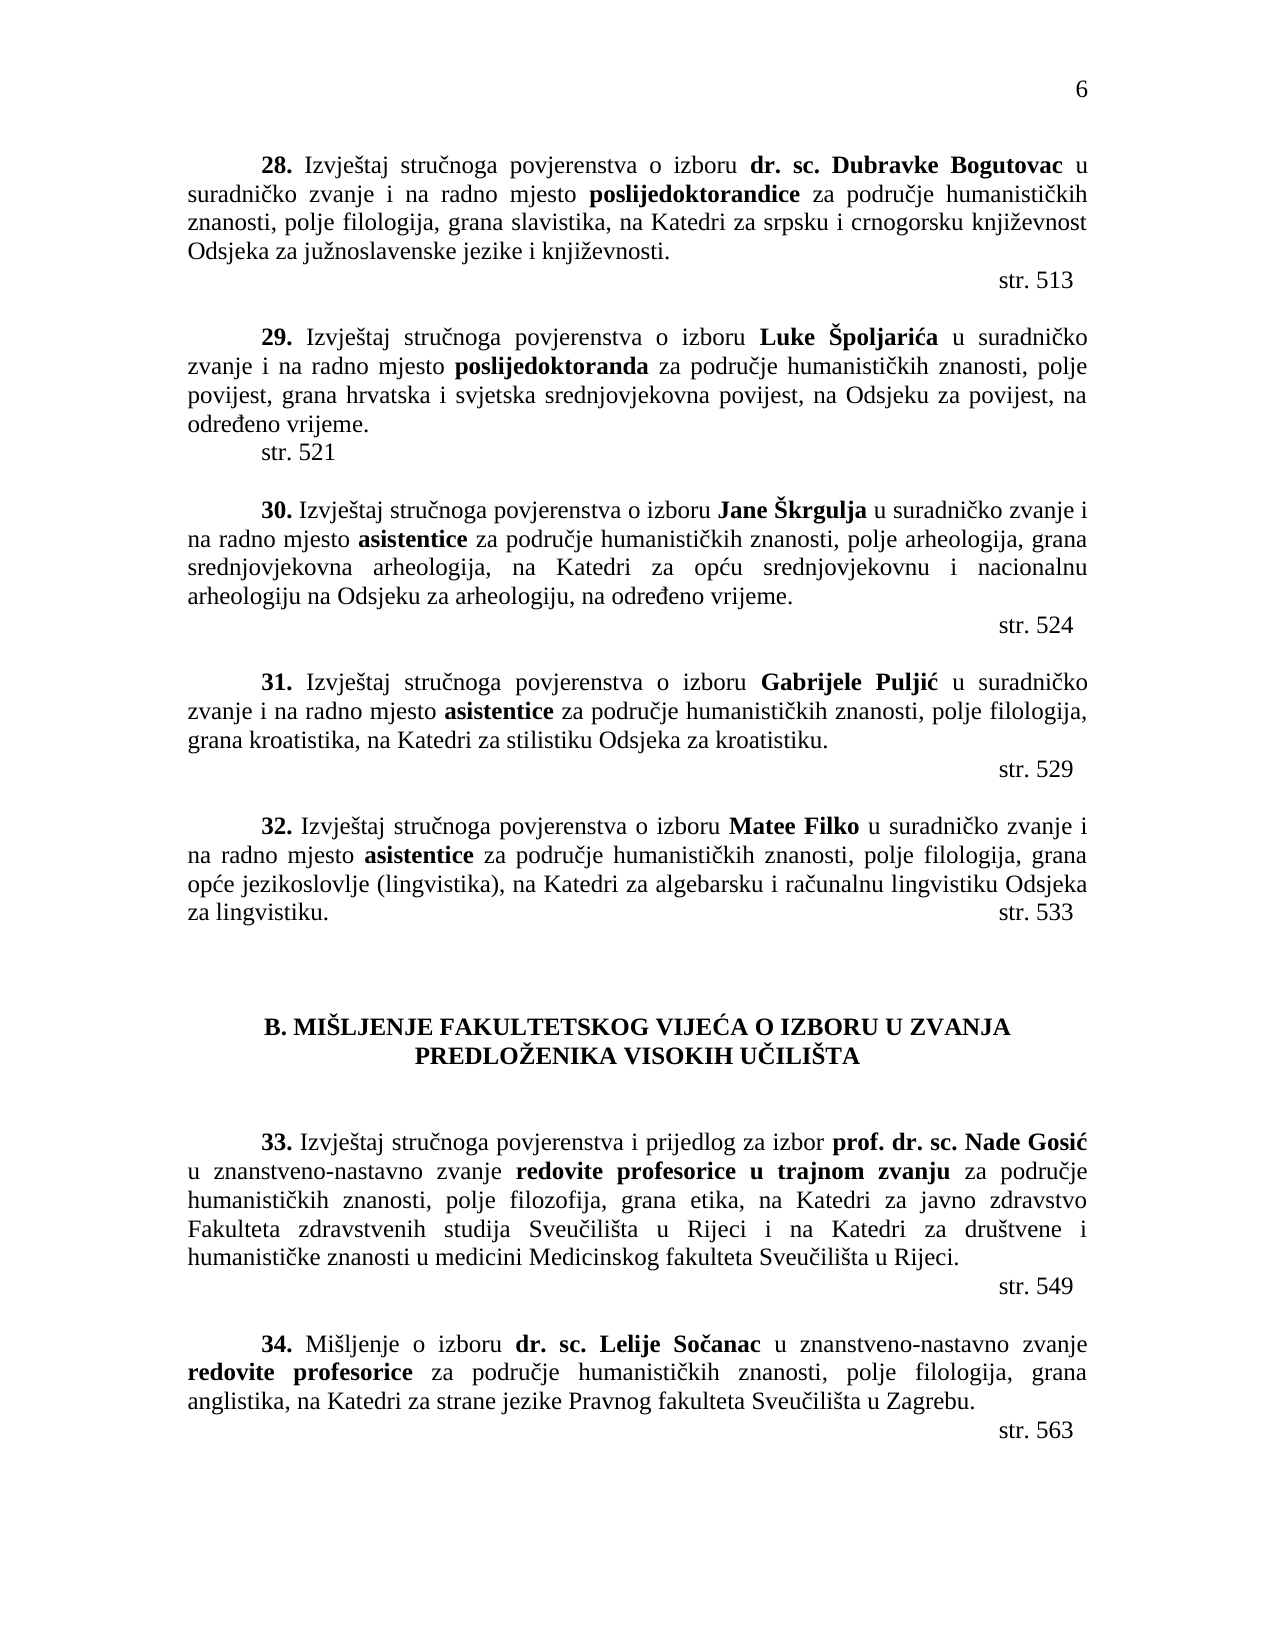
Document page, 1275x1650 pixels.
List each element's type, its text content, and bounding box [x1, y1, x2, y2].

text 32. Izvještaj stručnoga povjerenstva o izboru Matee Filko u suradničko zvanje i na radno mjesto asistentice za područje humanističkih znanosti, polje filologija, grana opće jezikoslovlje (lingvistika), na Katedri za algebarsku i računalnu lingvistiku Odsjeka za lingvistiku. str. 533 [187, 811, 1088, 926]
text 29. Izvještaj stručnoga povjerenstva o izboru Luke Špoljarića u suradničko zvanje i na radno mjesto poslijedoktoranda za područje humanističkih znanosti, polje povijest, grana hrvatska i svjetska srednjovjekovna povijest, na Odsjeku za povijest, na određeno vrijeme. str. 521 [187, 322, 1088, 466]
text str. 549 [187, 1271, 1088, 1300]
text str. 563 [187, 1415, 1088, 1444]
text str. 529 [187, 754, 1088, 782]
text 33. Izvještaj stručnoga povjerenstva i prijedlog za izbor prof. dr. sc. Nade Gosić u znanstveno-nastavno zvanje redovite profesorice u trajnom zvanju za područje humanističkih znanosti, polje filozofija, grana etika, na Katedri za javno zdravstvo Fakulteta zdravstvenih studija Sveučilišta u Rijeci i na Katedri za društvene i humanističke znanosti u medicini Medicinskog fakulteta Sveučilišta u Rijeci. [187, 1127, 1088, 1271]
text 34. Mišljenje o izboru dr. sc. Lelije Sočanac u znanstveno-nastavno zvanje redovite profesorice za područje humanističkih znanosti, polje filologija, grana anglistika, na Katedri za strane jezike Pravnog fakulteta Sveučilišta u Zagrebu. [187, 1329, 1088, 1415]
text 30. Izvještaj stručnoga povjerenstva o izboru Jane Škrgulja u suradničko zvanje i na radno mjesto asistentice za područje humanističkih znanosti, polje arheologija, grana srednjovjekovna arheologija, na Katedri za opću srednjovjekovnu i nacionalnu arheologiju na Odsjeku za arheologiju, na određeno vrijeme. [187, 495, 1088, 610]
text B. MIŠLJENJE FAKULTETSKOG VIJEĆA O IZBORU U ZVANJA PREDLOŽENIKA VISOKIH UČILIŠTA [187, 1012, 1088, 1070]
text 31. Izvještaj stručnoga povjerenstva o izboru Gabrijele Puljić u suradničko zvanje i na radno mjesto asistentice za područje humanističkih znanosti, polje filologija, grana kroatistika, na Katedri za stilistiku Odsjeka za kroatistiku. [187, 667, 1088, 754]
text 28. Izvještaj stručnoga povjerenstva o izboru dr. sc. Dubravke Bogutovac u suradničko zvanje i na radno mjesto poslijedoktorandice za područje humanističkih znanosti, polje filologija, grana slavistika, na Katedri za srpsku i crnogorsku književnost Odsjeka za južnoslavenske jezike i književnosti. [187, 150, 1088, 265]
text str. 513 [187, 265, 1088, 294]
text str. 524 [187, 610, 1088, 639]
